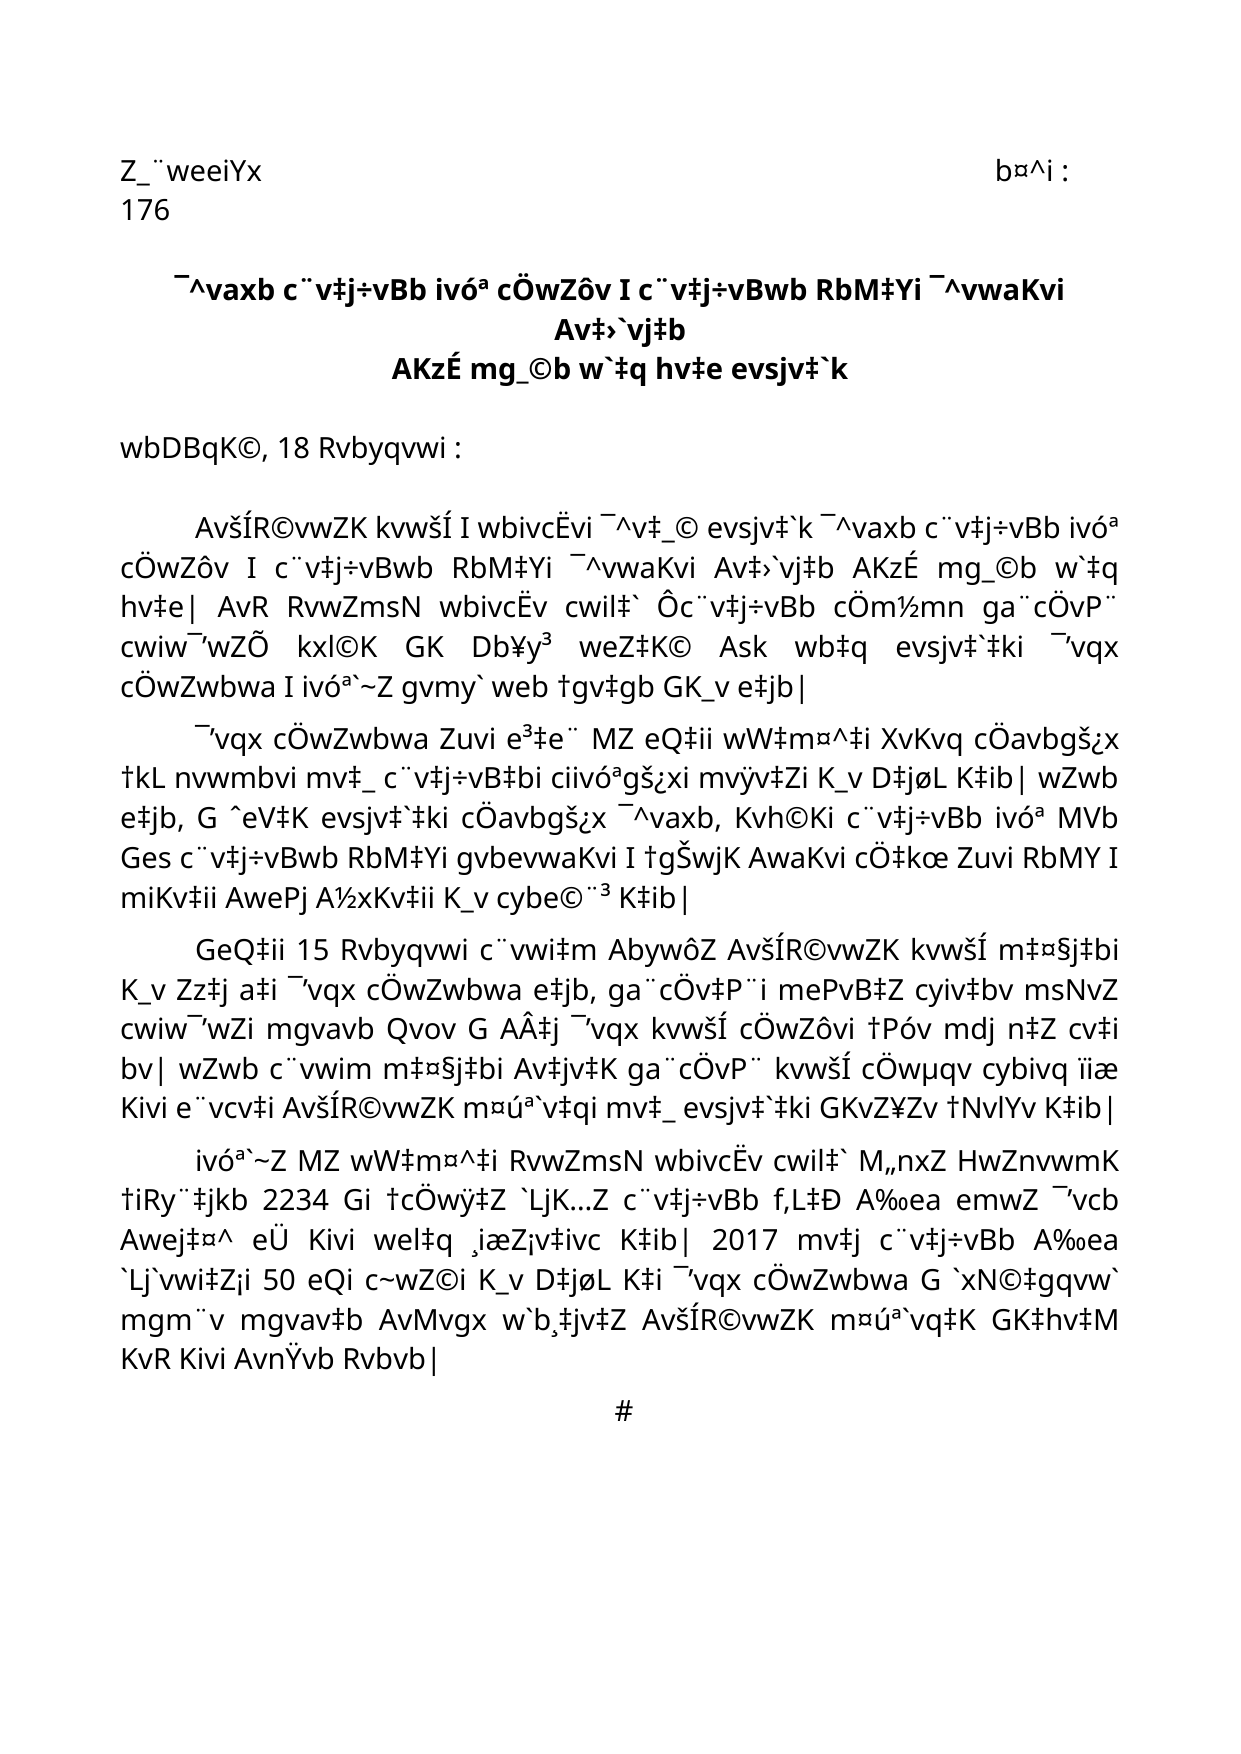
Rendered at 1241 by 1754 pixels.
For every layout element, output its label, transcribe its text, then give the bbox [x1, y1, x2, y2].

text ¯’vqx cÖwZwbwa Zuvi e³‡e¨ MZ eQ‡ii wW‡m¤^‡i XvKvq cÖavbgš¿x †kL nvwmbvi mv‡_ c¨v‡j÷vB‡bi ciivóªgš¿xi mvÿv‡Zi K_v D‡jøL K‡ib| wZwb e‡jb, G ˆeV‡K evsjv‡`‡ki cÖavbgš¿x ¯^vaxb, Kvh©Ki c¨v‡j÷vBb ivóª MVb Ges c¨v‡j÷vBwb RbM‡Yi gvbevwaKvi I †gŠwjK AwaKvi cÖ‡kœ Zuvi RbMY I miKv‡ii AwePj A½xKv‡ii K_v cybe©¨³ K‡ib| [120, 718, 1120, 917]
text wbDBqK©, 18 Rvbyqvwi : [120, 428, 1120, 467]
text AKzÉ mg_©b w`‡q hv‡e evsjv‡`k [120, 348, 1120, 388]
text Z_¨weeiYx b¤^i : 176 [120, 150, 1117, 229]
text AvšÍR©vwZK kvwšÍ I wbivcËvi ¯^v‡_© evsjv‡`k ¯^vaxb c¨v‡j÷vBb ivóª cÖwZôv I c¨v‡j÷vBwb RbM‡Yi ¯^vwaKvi Av‡›`vj‡b AKzÉ mg_©b w`‡q hv‡e| AvR RvwZmsN wbivcËv cwil‡` Ôc¨v‡j÷vBb cÖm½mn ga¨cÖvP¨ cwiw¯’wZÕ kxl©K GK Db¥y³ weZ‡K© Ask wb‡q evsjv‡`‡ki ¯’vqx cÖwZwbwa I ivóª`~Z gvmy` web †gv‡gb GK_v e‡jb| [120, 507, 1120, 706]
text GeQ‡ii 15 Rvbyqvwi c¨vwi‡m AbywôZ AvšÍR©vwZK kvwšÍ m‡¤§j‡bi K_v Zz‡j a‡i ¯’vqx cÖwZwbwa e‡jb, ga¨cÖv‡P¨i mePvB‡Z cyiv‡bv msNvZ cwiw¯’wZi mgvavb Qvov G AÂ‡j ¯’vqx kvwšÍ cÖwZôvi †Póv mdj n‡Z cv‡i bv| wZwb c¨vwim m‡¤§j‡bi Av‡jv‡K ga¨cÖvP¨ kvwšÍ cÖwµqv cybivq ïiæ Kivi e¨vcv‡i AvšÍR©vwZK m¤úª`v‡qi mv‡_ evsjv‡`‡ki GKvZ¥Zv †NvlYv K‡ib| [120, 929, 1120, 1127]
text # [120, 1391, 1120, 1430]
text ivóª`~Z MZ wW‡m¤^‡i RvwZmsN wbivcËv cwil‡` M„nxZ HwZnvwmK †iRy¨‡jkb 2234 Gi †cÖwÿ‡Z `LjK…Z c¨v‡j÷vBb f‚L‡Ð A‰ea emwZ ¯’vcb Awej‡¤^ eÜ Kivi wel‡q ¸iæZ¡v‡ivc K‡ib| 2017 mv‡j c¨v‡j÷vBb A‰ea `Lj`vwi‡Z¡i 50 eQi c~wZ©i K_v D‡jøL K‡i ¯’vqx cÖwZwbwa G `xN©‡gqvw` mgm¨v mgvav‡b AvMvgx w`b¸‡jv‡Z AvšÍR©vwZK m¤úª`vq‡K GK‡hv‡M KvR Kivi AvnŸvb Rvbvb| [120, 1140, 1120, 1378]
text ¯^vaxb c¨v‡j÷vBb ivóª cÖwZôv I c¨v‡j÷vBwb RbM‡Yi ¯^vwaKvi Av‡›`vj‡b [120, 269, 1120, 348]
